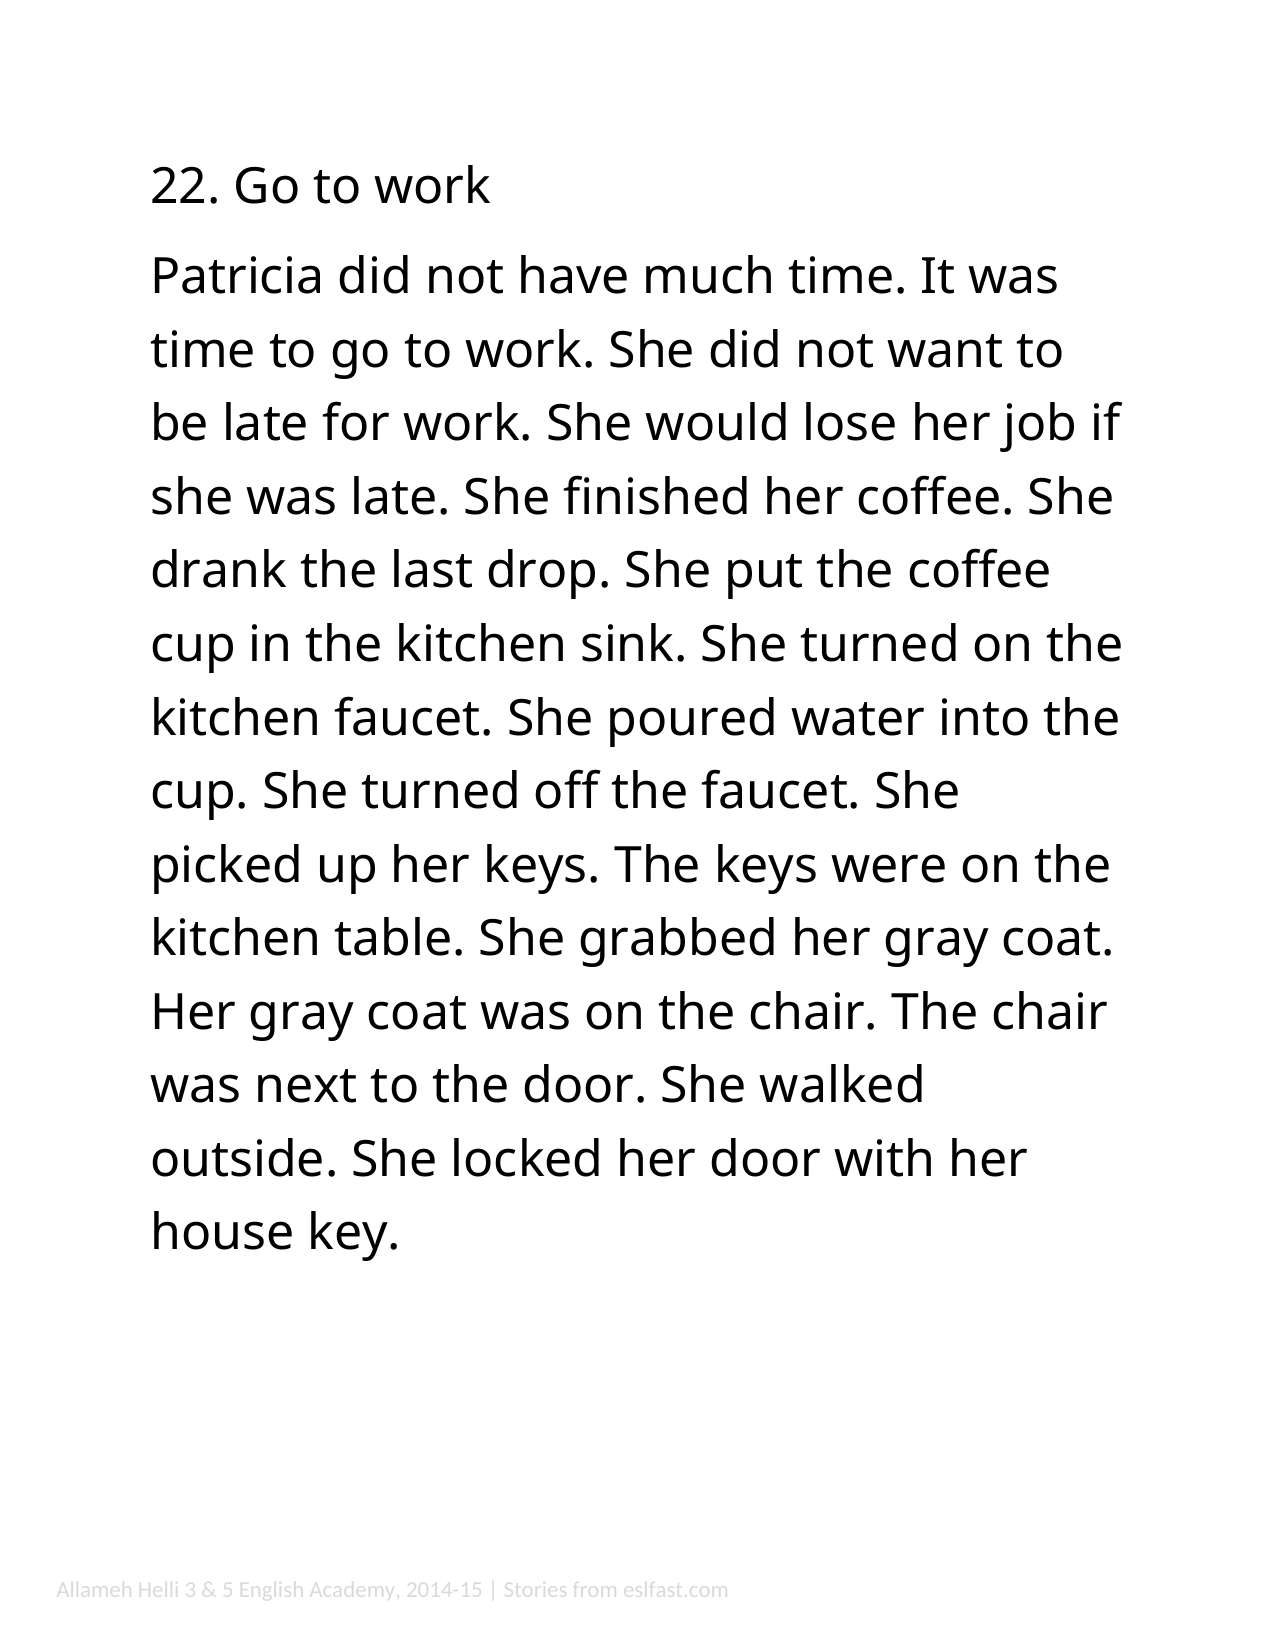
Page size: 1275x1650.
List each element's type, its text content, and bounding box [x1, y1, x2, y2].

text Patricia did not have much time. It was time to go to work. She did not want to be late for work. She would lose her job if she was late. She finished her coffee. She drank the last drop. She put the coffee cup in the kitchen sink. She turned on the kitchen faucet. She poured water into the cup. She turned off the faucet. She picked up her keys. The keys were on the kitchen table. She grabbed her gray coat. Her gray coat was on the chair. The chair was next to the door. She walked outside. She locked her door with her house key. [150, 240, 1125, 1264]
text 22. Go to work [150, 150, 1125, 218]
